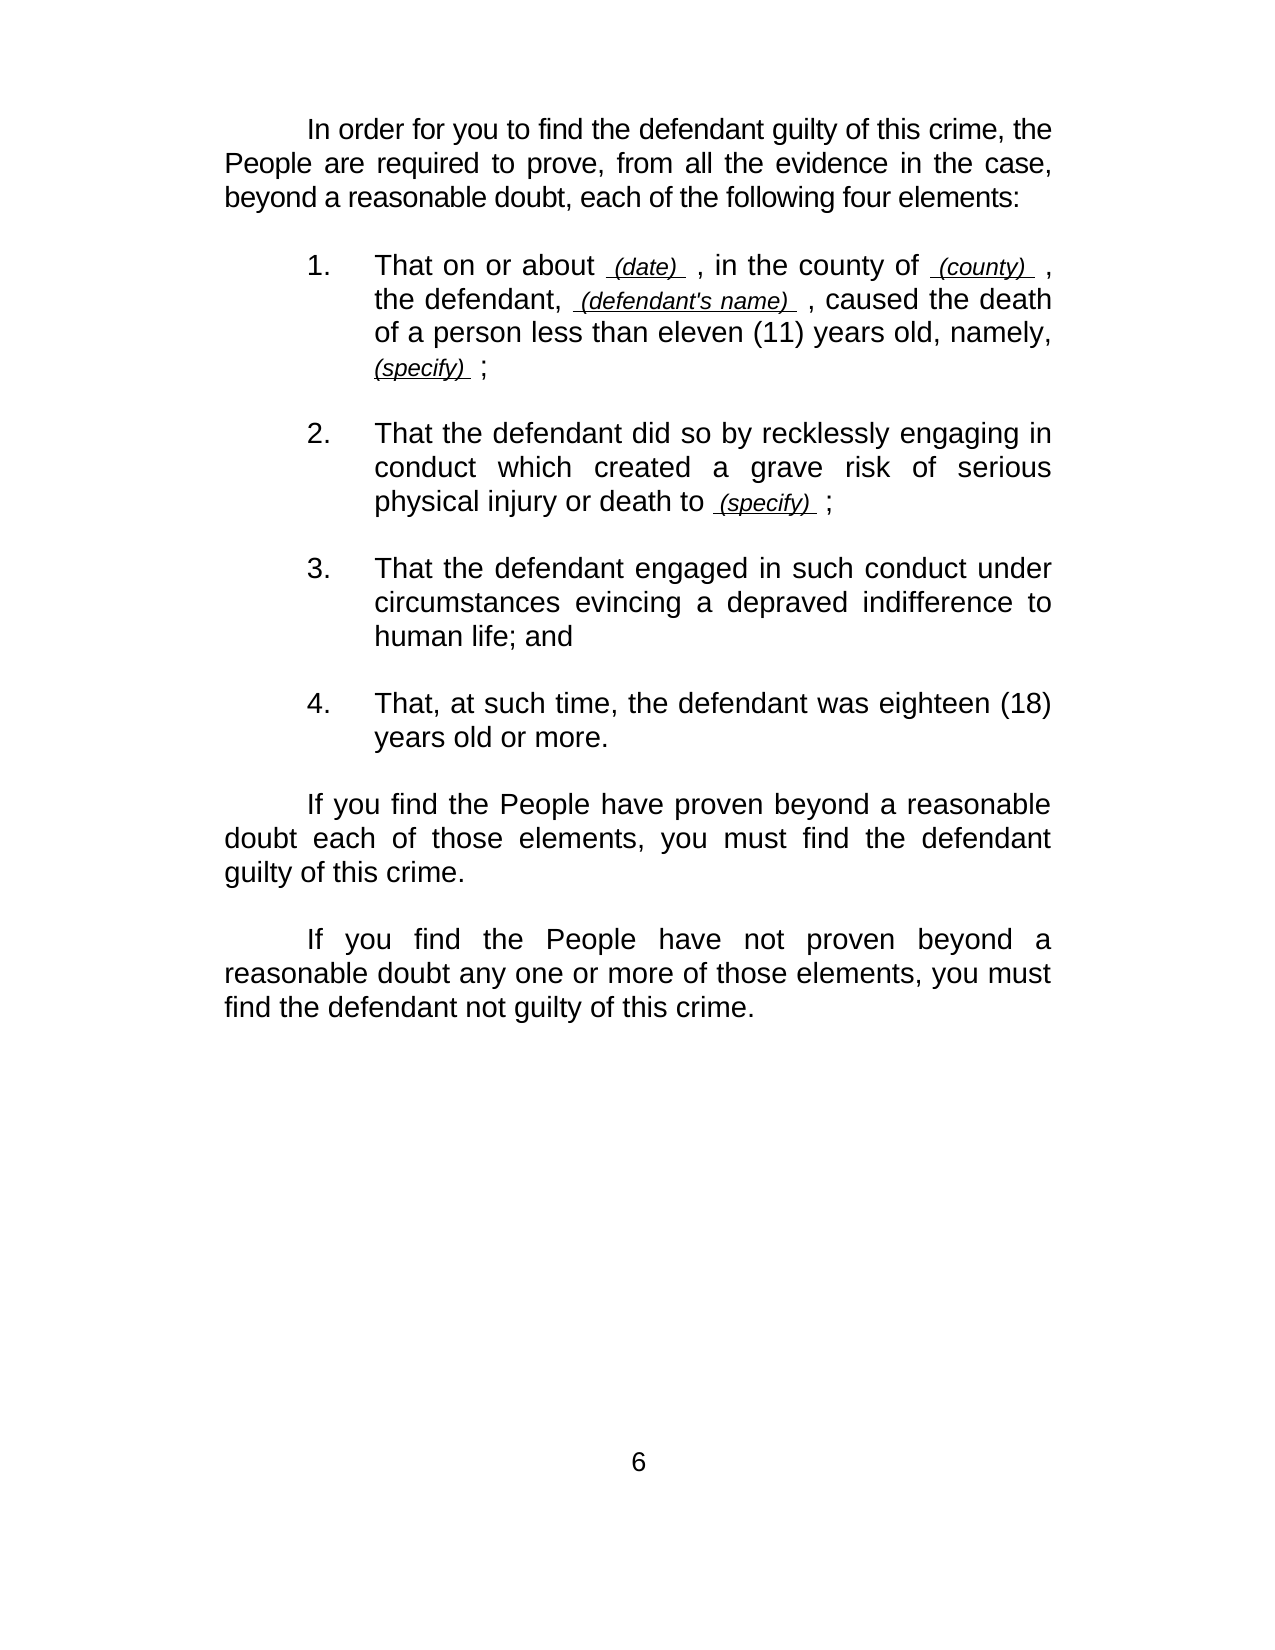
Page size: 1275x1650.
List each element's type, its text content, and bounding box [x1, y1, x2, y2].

list That on or about (date) , in the county of (county) , the defendant, (defendant's name) , caused the death of a person less than eleven (11) years old, namely, (specify) ; [307, 248, 1053, 383]
list That the defendant engaged in such conduct under circumstances evincing a depraved indifference to human life; and [307, 552, 1053, 653]
list That the defendant did so by recklessly engaging in conduct which created a grave risk of serious physical injury or death to (specify) ; [307, 417, 1053, 518]
text If you find the People have proven beyond a reasonable doubt each of those elements, you must find the defendant guilty of this crime. [224, 788, 1053, 889]
list That, at such time, the defendant was eighteen (18) years old or more. [307, 687, 1053, 754]
text If you find the People have not proven beyond a reasonable doubt any one or more of those elements, you must find the defendant not guilty of this crime. [224, 923, 1053, 1024]
text 6 [224, 1447, 1053, 1477]
text In order for you to find the defendant guilty of this crime, the People are required to prove, from all the evidence in the case, beyond a reasonable doubt, each of the following four elements: [224, 113, 1053, 214]
